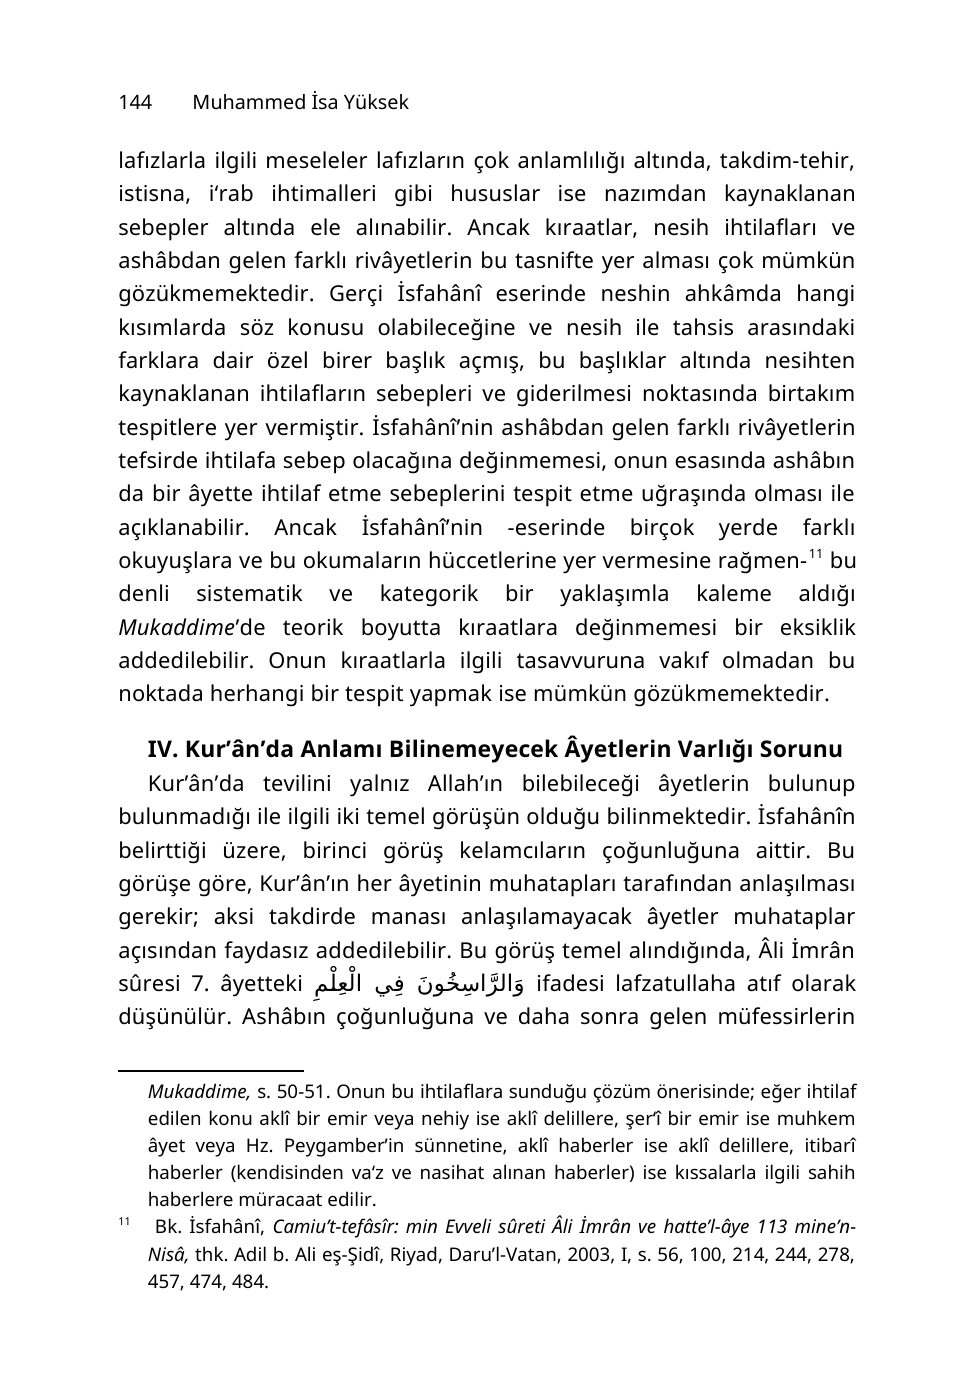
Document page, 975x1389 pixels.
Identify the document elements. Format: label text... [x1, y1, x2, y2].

subtitle IV. Kur’ân’da Anlamı Bilinemeyecek Âyetlerin Varlığı Sorunu [148, 733, 857, 765]
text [118, 765, 857, 1031]
text İsfahânî’nin Mukaddime’de üç ana başlık altında ele aldığı, tefsirde ihtilafa sebep olan unsurların dakik bir analize tabi tutulduğunda burada ifade edilenlerden daha fazlasını ihtiva ettiği söylenebilir. Çünkü İsfahânî’nin taksimi Kur’ân’ın bütünü dikkate alınarak tespit edilecek ihtilaf sebeplerinin birçoğunu kapsamı altına almaya müsaittir. Lafzın çok anlamlılığı, umum-husus ihtimali, ıtlak-takyid ihtimali, hakikat-mecaz ihtimali, takdim-tehir ihtimali, i‘rab ihtimalleri, zamirin mercii, lafızlardaki mücmellik, istisna, itikadî ekollerden kaynaklanan farklılıklar bu taksimde kendisine yer bulabilecek niteliktedir. Bunlardan umum-husus, ıtlak-takyid, hakikat mecaz gibi lafızlarla ilgili meseleler lafızların çok anlamlılığı altında, takdim-tehir, istisna, i‘rab ihtimalleri gibi hususlar ise nazımdan kaynaklanan sebepler altında ele alınabilir. Ancak kıraatlar, nesih ihtilafları ve ashâbdan gelen farklı rivâyetlerin bu tasnifte yer alması çok mümkün gözükmemektedir. Gerçi İsfahânî eserinde neshin ahkâmda hangi kısımlarda söz konusu olabileceğine ve nesih ile tahsis arasındaki farklara dair özel birer başlık açmış, bu başlıklar altında nesihten kaynaklanan ihtilafların sebepleri ve giderilmesi noktasında birtakım tespitlere yer vermiştir. İsfahânî’nin ashâbdan gelen farklı rivâyetlerin tefsirde ihtilafa sebep olacağına değinmemesi, onun esasında ashâbın da bir âyette ihtilaf etme sebeplerini tespit etme uğraşında olması ile açıklanabilir. Ancak İsfahânî’nin -eserinde birçok yerde farklı okuyuşlara ve bu okumaların hüccetlerine yer vermesine rağmen- bu denli sistematik ve kategorik bir yaklaşımla kaleme aldığı Mukaddime’de teorik boyutta kıraatlara değinmemesi bir eksiklik addedilebilir. Onun kıraatlarla ilgili tasavvuruna vakıf olmadan bu noktada herhangi bir tespit yapmak ise mümkün gözükmemektedir. [118, 142, 857, 708]
